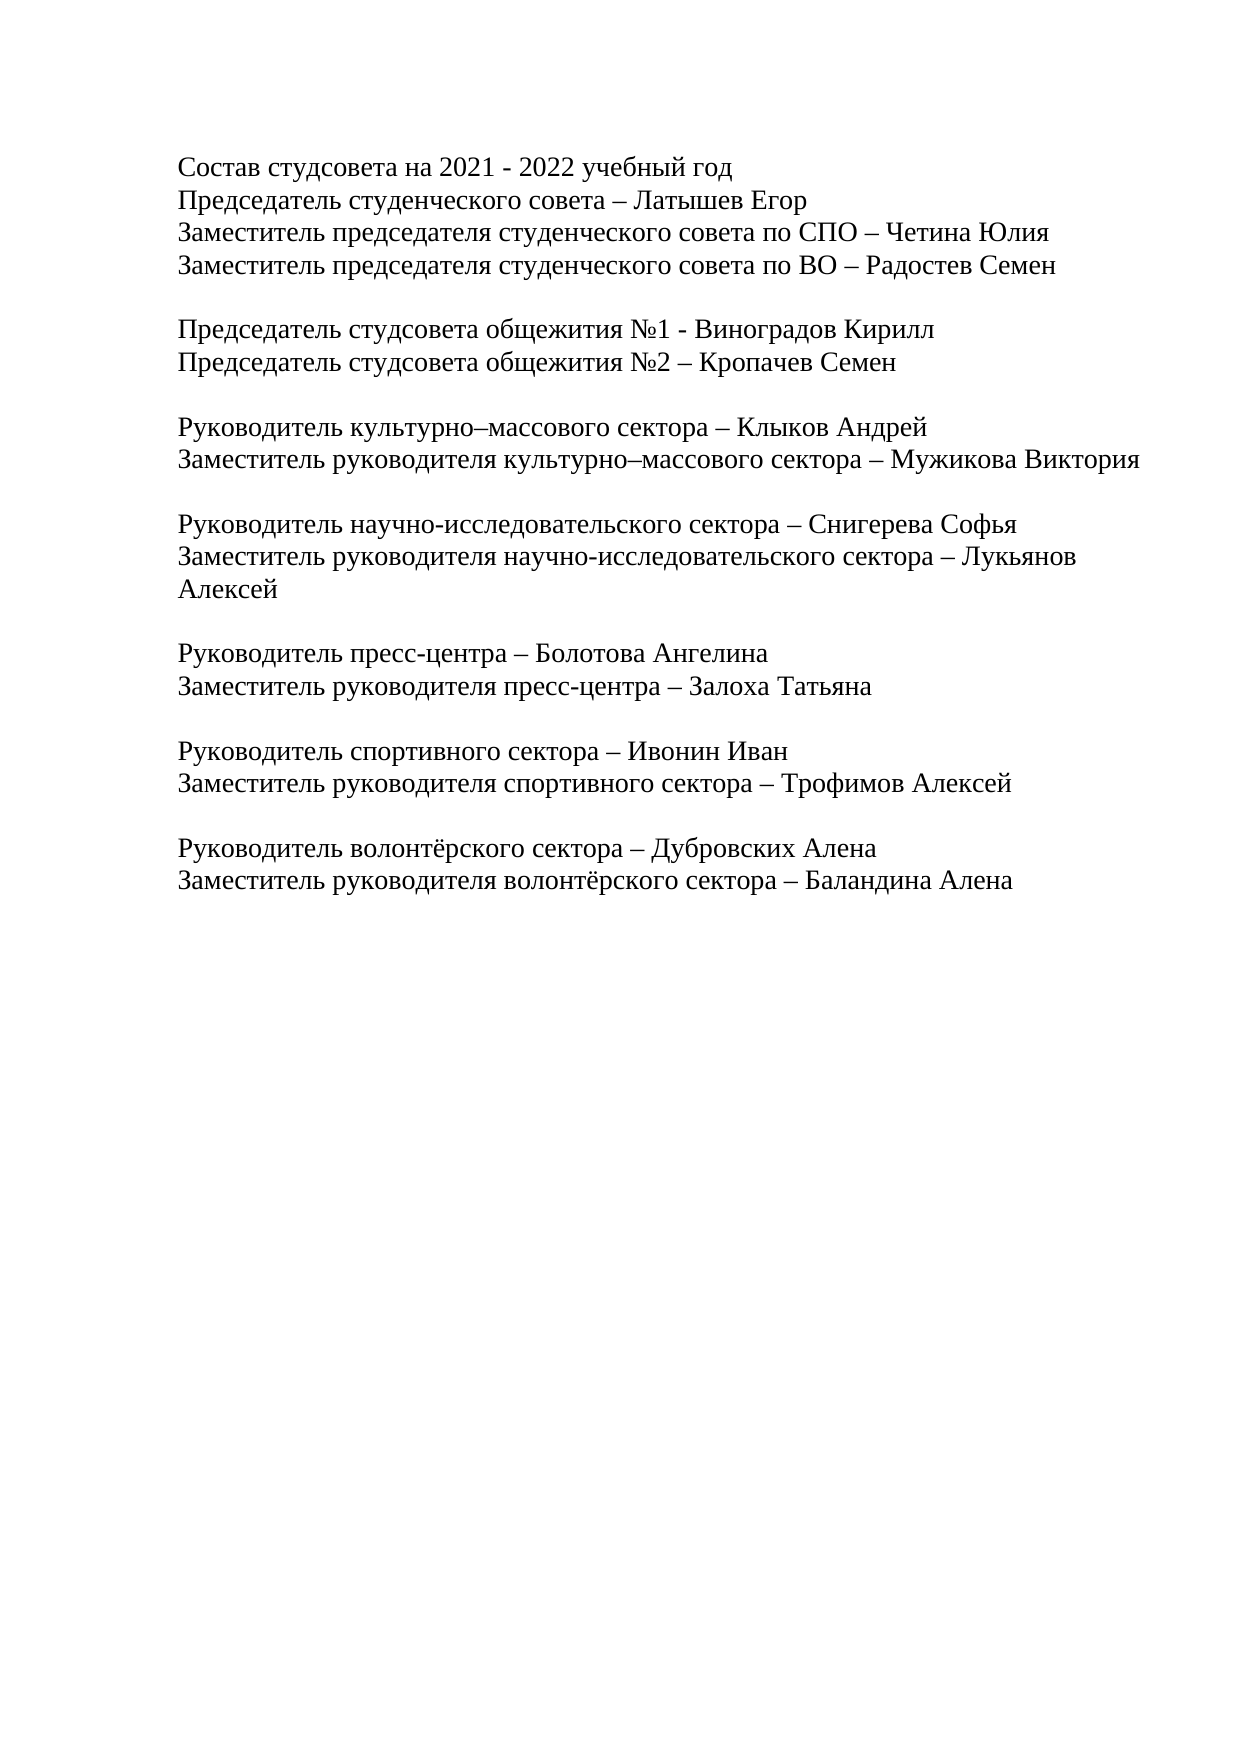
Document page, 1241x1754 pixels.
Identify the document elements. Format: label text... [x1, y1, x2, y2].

text Руководитель спортивного сектора – Ивонин Иван [177, 734, 1152, 766]
text Председатель студсовета общежития №1 - Виноградов Кирилл [177, 312, 1152, 345]
text Состав студсовета на 2021 - 2022 учебный год [177, 151, 1152, 183]
text Руководитель культурно–массового сектора – Клыков Андрей [177, 410, 1152, 442]
text Заместитель руководителя волонтёрского сектора – Баландина Алена [177, 863, 1152, 896]
text Председатель студенческого совета – Латышев Егор [177, 183, 1152, 215]
text Председатель студсовета общежития №2 – Кропачев Семен [177, 345, 1152, 377]
text Руководитель волонтёрского сектора – Дубровских Алена [177, 831, 1152, 863]
text Заместитель руководителя пресс-центра – Залоха Татьяна [177, 669, 1152, 701]
text Заместитель руководителя научно-исследовательского сектора – Лукьянов Алексей [177, 539, 1152, 604]
text Заместитель председателя студенческого совета по ВО – Радостев Семен [177, 248, 1152, 280]
text Руководитель научно-исследовательского сектора – Снигерева Софья [177, 507, 1152, 539]
text Заместитель руководителя спортивного сектора – Трофимов Алексей [177, 766, 1152, 798]
text Заместитель руководителя культурно–массового сектора – Мужикова Виктория [177, 442, 1152, 474]
text Заместитель председателя студенческого совета по СПО – Четина Юлия [177, 215, 1152, 248]
text Руководитель пресс-центра – Болотова Ангелина [177, 636, 1152, 669]
